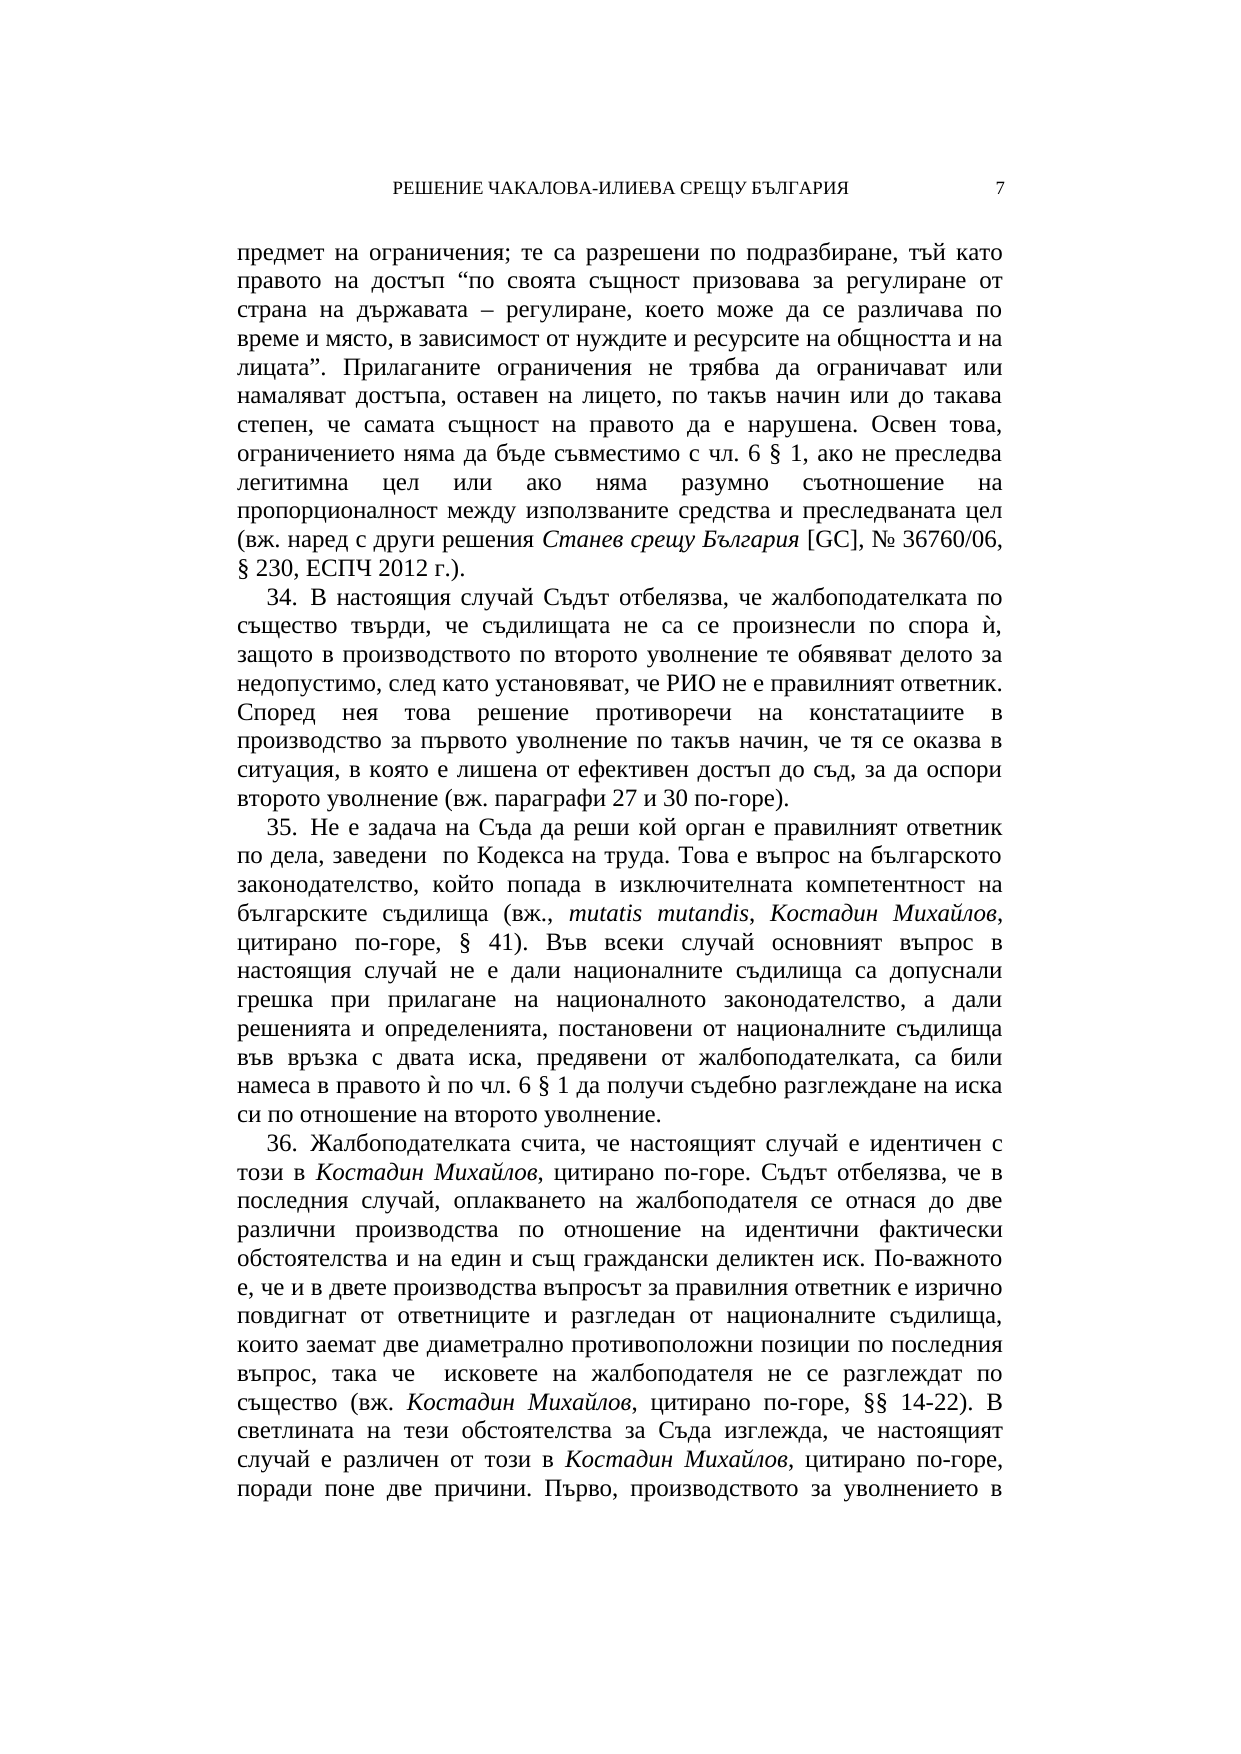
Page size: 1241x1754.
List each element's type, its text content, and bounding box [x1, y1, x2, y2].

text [237, 1128, 1003, 1502]
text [237, 237, 1003, 582]
